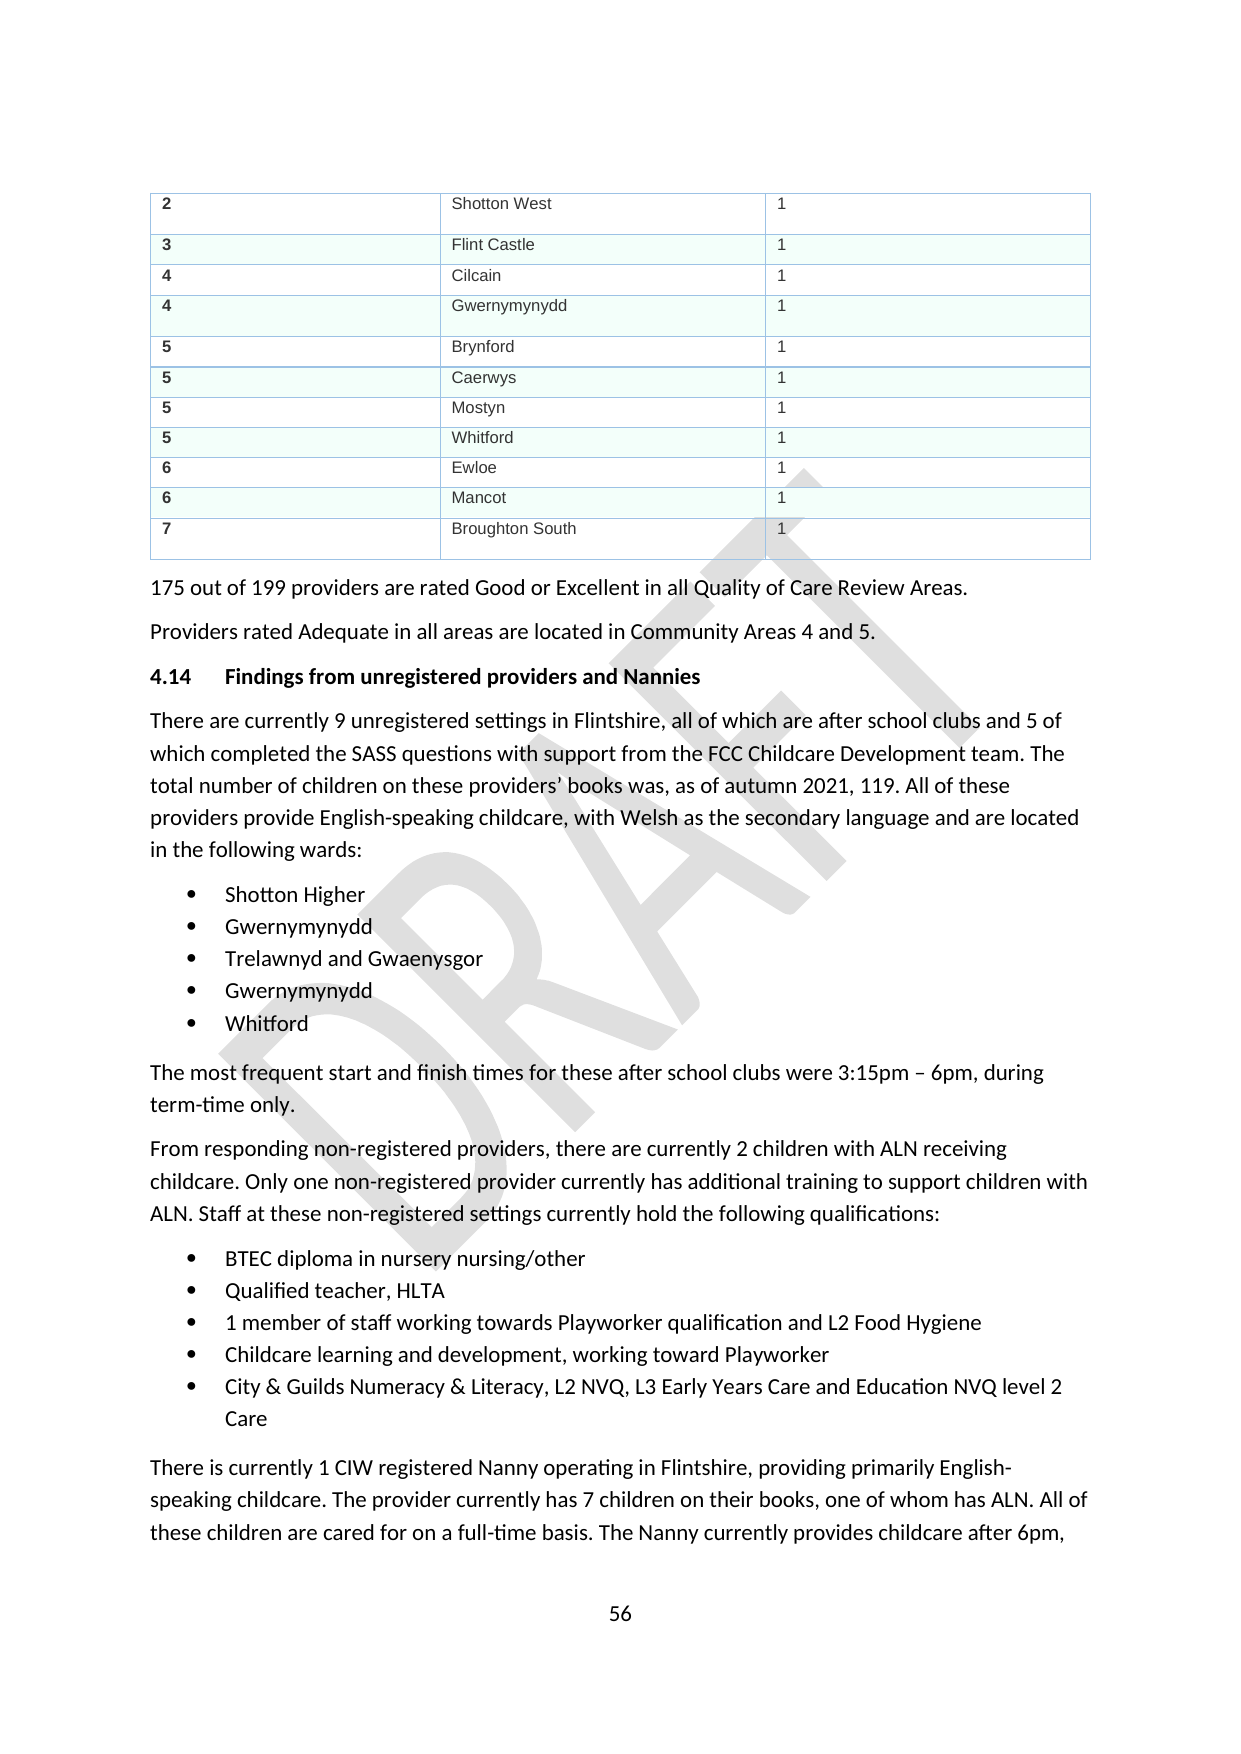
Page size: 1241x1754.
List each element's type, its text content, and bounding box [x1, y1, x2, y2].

table_cell 1 [766, 488, 1090, 517]
list BTEC diploma in nursery nursing/other [187, 1244, 1090, 1272]
table_cell Shotton West [441, 194, 765, 234]
table_cell 3 [151, 235, 440, 264]
list Shotton Higher [187, 880, 1090, 908]
table_cell 2 [151, 194, 440, 234]
text 175 out of 199 providers are rated Good or Excellent in all Quality of Care Review Areas. [150, 573, 1090, 601]
table_cell 1 [766, 519, 1090, 559]
text From responding non-registered providers, there are currently 2 children with ALN receiving childcare. Only one non-registered provider currently has additional training to support children with ALN. Staff at these non-registered settings currently hold the following qualifications: [150, 1134, 1090, 1227]
table_cell 5 [151, 398, 440, 427]
table_cell 7 [151, 519, 440, 559]
list Trelawnyd and Gwaenysgor [187, 944, 1090, 972]
table_cell Broughton South [441, 519, 765, 559]
list Whitford [187, 1009, 1090, 1037]
table_cell 6 [151, 458, 440, 487]
table_cell 1 [766, 337, 1090, 366]
table_cell 6 [151, 488, 440, 517]
list City & Guilds Numeracy & Literacy, L2 NVQ, L3 Early Years Care and Education NVQ level 2 Care [187, 1372, 1090, 1433]
table_cell 4 [151, 265, 440, 294]
table_cell 1 [766, 368, 1090, 397]
table_cell 5 [151, 428, 440, 457]
table_cell Ewloe [441, 458, 765, 487]
table_cell 1 [766, 296, 1090, 336]
table_cell Cilcain [441, 265, 765, 294]
table_cell Gwernymynydd [441, 296, 765, 336]
text There are currently 9 unregistered settings in Flintshire, all of which are after school clubs and 5 of which completed the SASS questions with support from the FCC Childcare Development team. The total number of children on these providers’ books was, as of autumn 2021, 119. All of these providers provide English-speaking childcare, with Welsh as the secondary language and are located in the following wards: [150, 707, 1090, 863]
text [150, 1453, 1090, 1546]
table_cell Caerwys [441, 368, 765, 397]
table_cell 1 [766, 398, 1090, 427]
list Gwernymynydd [187, 977, 1090, 1005]
table_cell 4 [151, 296, 440, 336]
table_cell 1 [766, 235, 1090, 264]
table_cell 5 [151, 337, 440, 366]
table_cell Brynford [441, 337, 765, 366]
text The most frequent start and finish times for these after school clubs were 3:15pm – 6pm, during term-time only. [150, 1058, 1090, 1118]
table_cell 1 [766, 458, 1090, 487]
list Gwernymynydd [187, 912, 1090, 940]
table_cell 1 [766, 194, 1090, 234]
text 4.14 Findings from unregistered providers and Nannies [150, 662, 1090, 690]
list Qualified teacher, HLTA [187, 1276, 1090, 1304]
text Providers rated Adequate in all areas are located in Community Areas 4 and 5. [150, 617, 1090, 645]
list Childcare learning and development, working toward Playworker [187, 1340, 1090, 1368]
table_cell 5 [151, 368, 440, 397]
table_cell 1 [766, 428, 1090, 457]
list 1 member of staff working towards Playworker qualification and L2 Food Hygiene [187, 1308, 1090, 1336]
table_cell Flint Castle [441, 235, 765, 264]
table_cell 1 [766, 265, 1090, 294]
table_cell Mostyn [441, 398, 765, 427]
table_cell Whitford [441, 428, 765, 457]
table_cell Mancot [441, 488, 765, 517]
